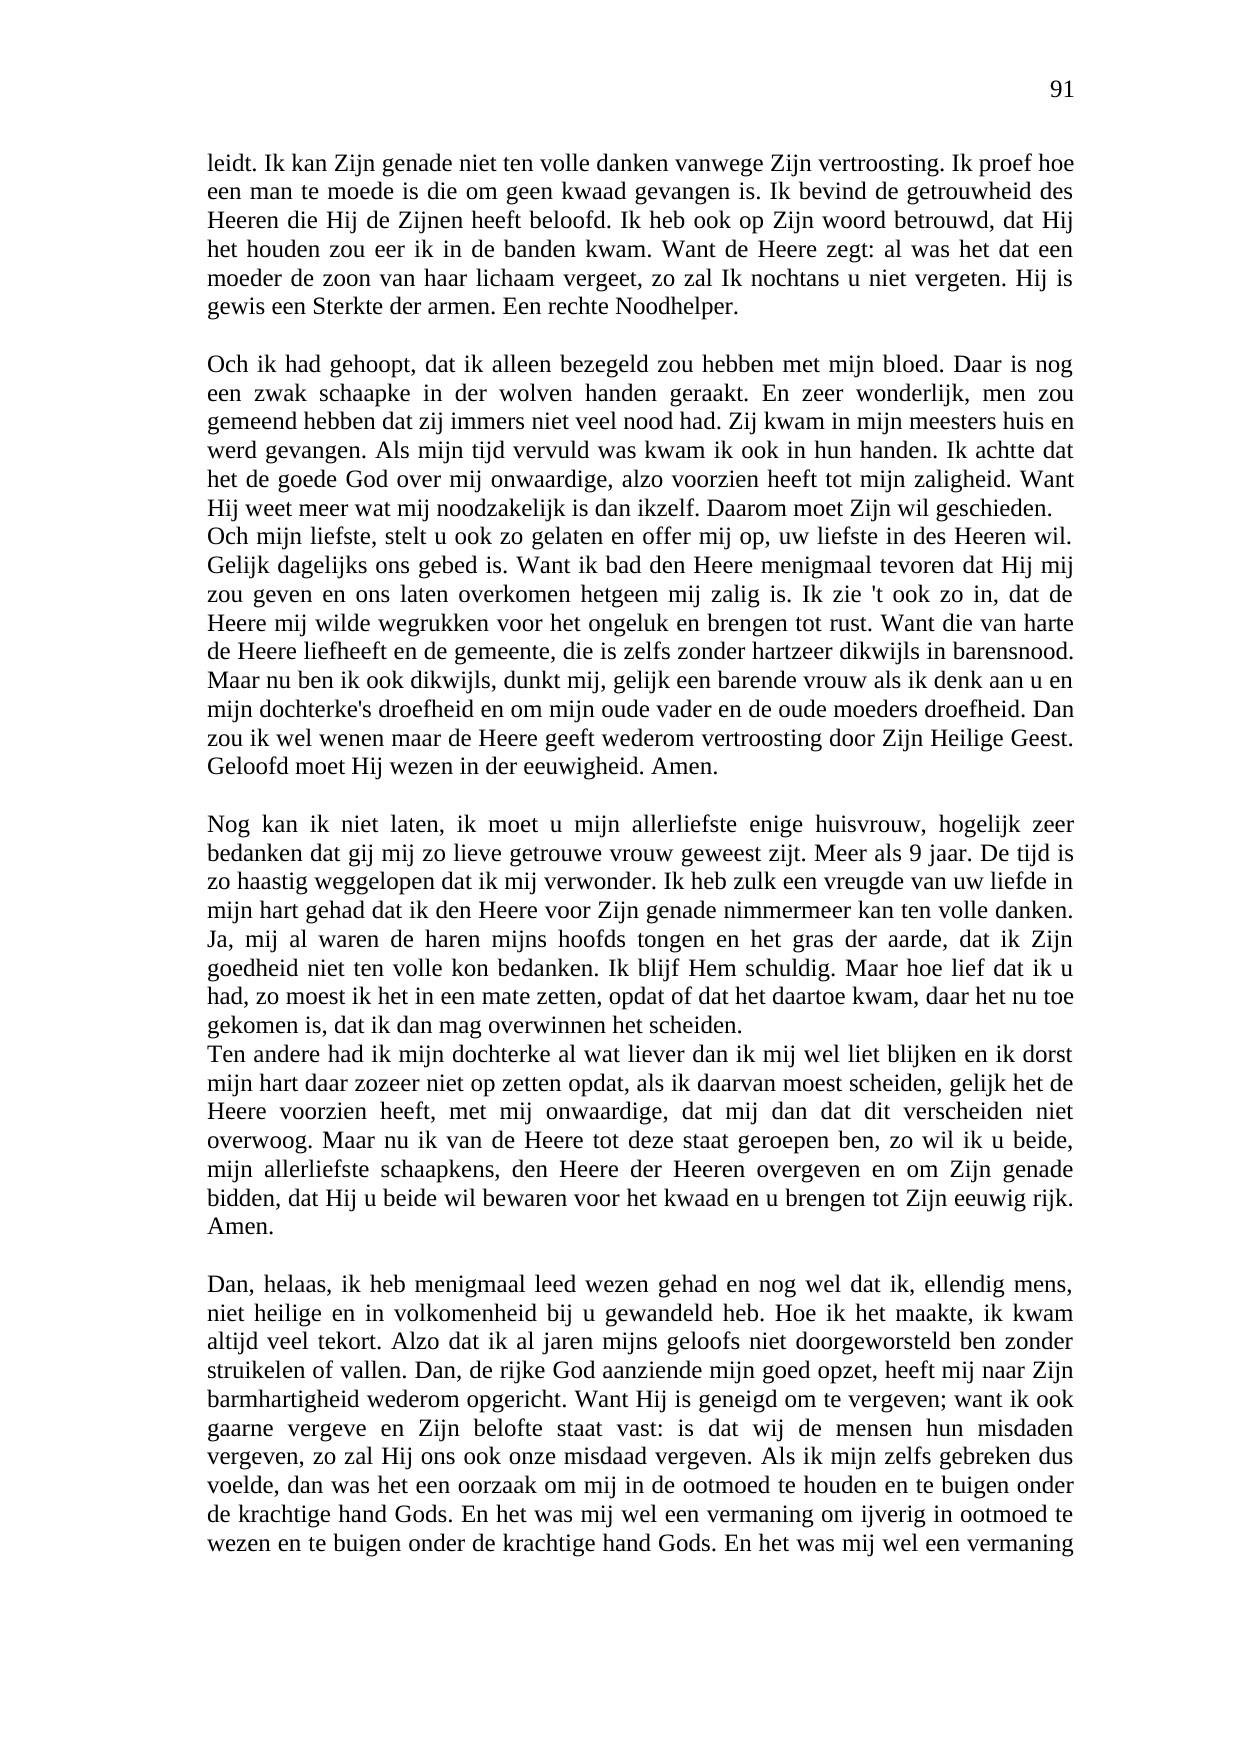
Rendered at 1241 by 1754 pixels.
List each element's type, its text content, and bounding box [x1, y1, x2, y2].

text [207, 148, 1075, 320]
text Och mijn liefste, stelt u ook zo gelaten en offer mij op, uw liefste in des Heeren wil. Gelijk dagelijks ons gebed is. Want ik bad den Heere menigmaal tevoren dat Hij mij zou geven en ons laten overkomen hetgeen mij zalig is. Ik zie 't ook zo in, dat de Heere mij wilde wegrukken voor het ongeluk en brengen tot rust. Want die van harte de Heere liefheeft en de gemeente, die is zelfs zonder hartzeer dikwijls in barensnood. Maar nu ben ik ook dikwijls, dunkt mij, gelijk een barende vrouw als ik denk aan u en mijn dochterke's droefheid en om mijn oude vader en de oude moeders droefheid. Dan zou ik wel wenen maar de Heere geeft wederom vertroosting door Zijn Heilige Geest. Geloofd moet Hij wezen in der eeuwigheid. Amen. [207, 521, 1075, 780]
text Och ik had gehoopt, dat ik alleen bezegeld zou hebben met mijn bloed. Daar is nog een zwak schaapke in der wolven handen geraakt. En zeer wonderlijk, men zou gemeend hebben dat zij immers niet veel nood had. Zij kwam in mijn meesters huis en werd gevangen. Als mijn tijd vervuld was kwam ik ook in hun handen. Ik achtte dat het de goede God over mij onwaardige, alzo voorzien heeft tot mijn zaligheid. Want Hij weet meer wat mij noodzakelijk is dan ikzelf. Daarom moet Zijn wil geschieden. [207, 349, 1075, 521]
text Ten andere had ik mijn dochterke al wat liever dan ik mij wel liet blijken en ik dorst mijn hart daar zozeer niet op zetten opdat, als ik daarvan moest scheiden, gelijk het de Heere voorzien heeft, met mij onwaardige, dat mij dan dat dit verscheiden niet overwoog. Maar nu ik van de Heere tot deze staat geroepen ben, zo wil ik u beide, mijn allerliefste schaapkens, den Heere der Heeren overgeven en om Zijn genade bidden, dat Hij u beide wil bewaren voor het kwaad en u brengen tot Zijn eeuwig rijk. Amen. [207, 1039, 1075, 1240]
text Nog kan ik niet laten, ik moet u mijn allerliefste enige huisvrouw, hogelijk zeer bedanken dat gij mij zo lieve getrouwe vrouw geweest zijt. Meer als 9 jaar. De tijd is zo haastig weggelopen dat ik mij verwonder. Ik heb zulk een vreugde van uw liefde in mijn hart gehad dat ik den Heere voor Zijn genade nimmermeer kan ten volle danken. Ja, mij al waren de haren mijns hoofds tongen en het gras der aarde, dat ik Zijn goedheid niet ten volle kon bedanken. Ik blijf Hem schuldig. Maar hoe lief dat ik u had, zo moest ik het in een mate zetten, opdat of dat het daartoe kwam, daar het nu toe gekomen is, dat ik dan mag overwinnen het scheiden. [207, 809, 1075, 1039]
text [207, 1269, 1075, 1556]
